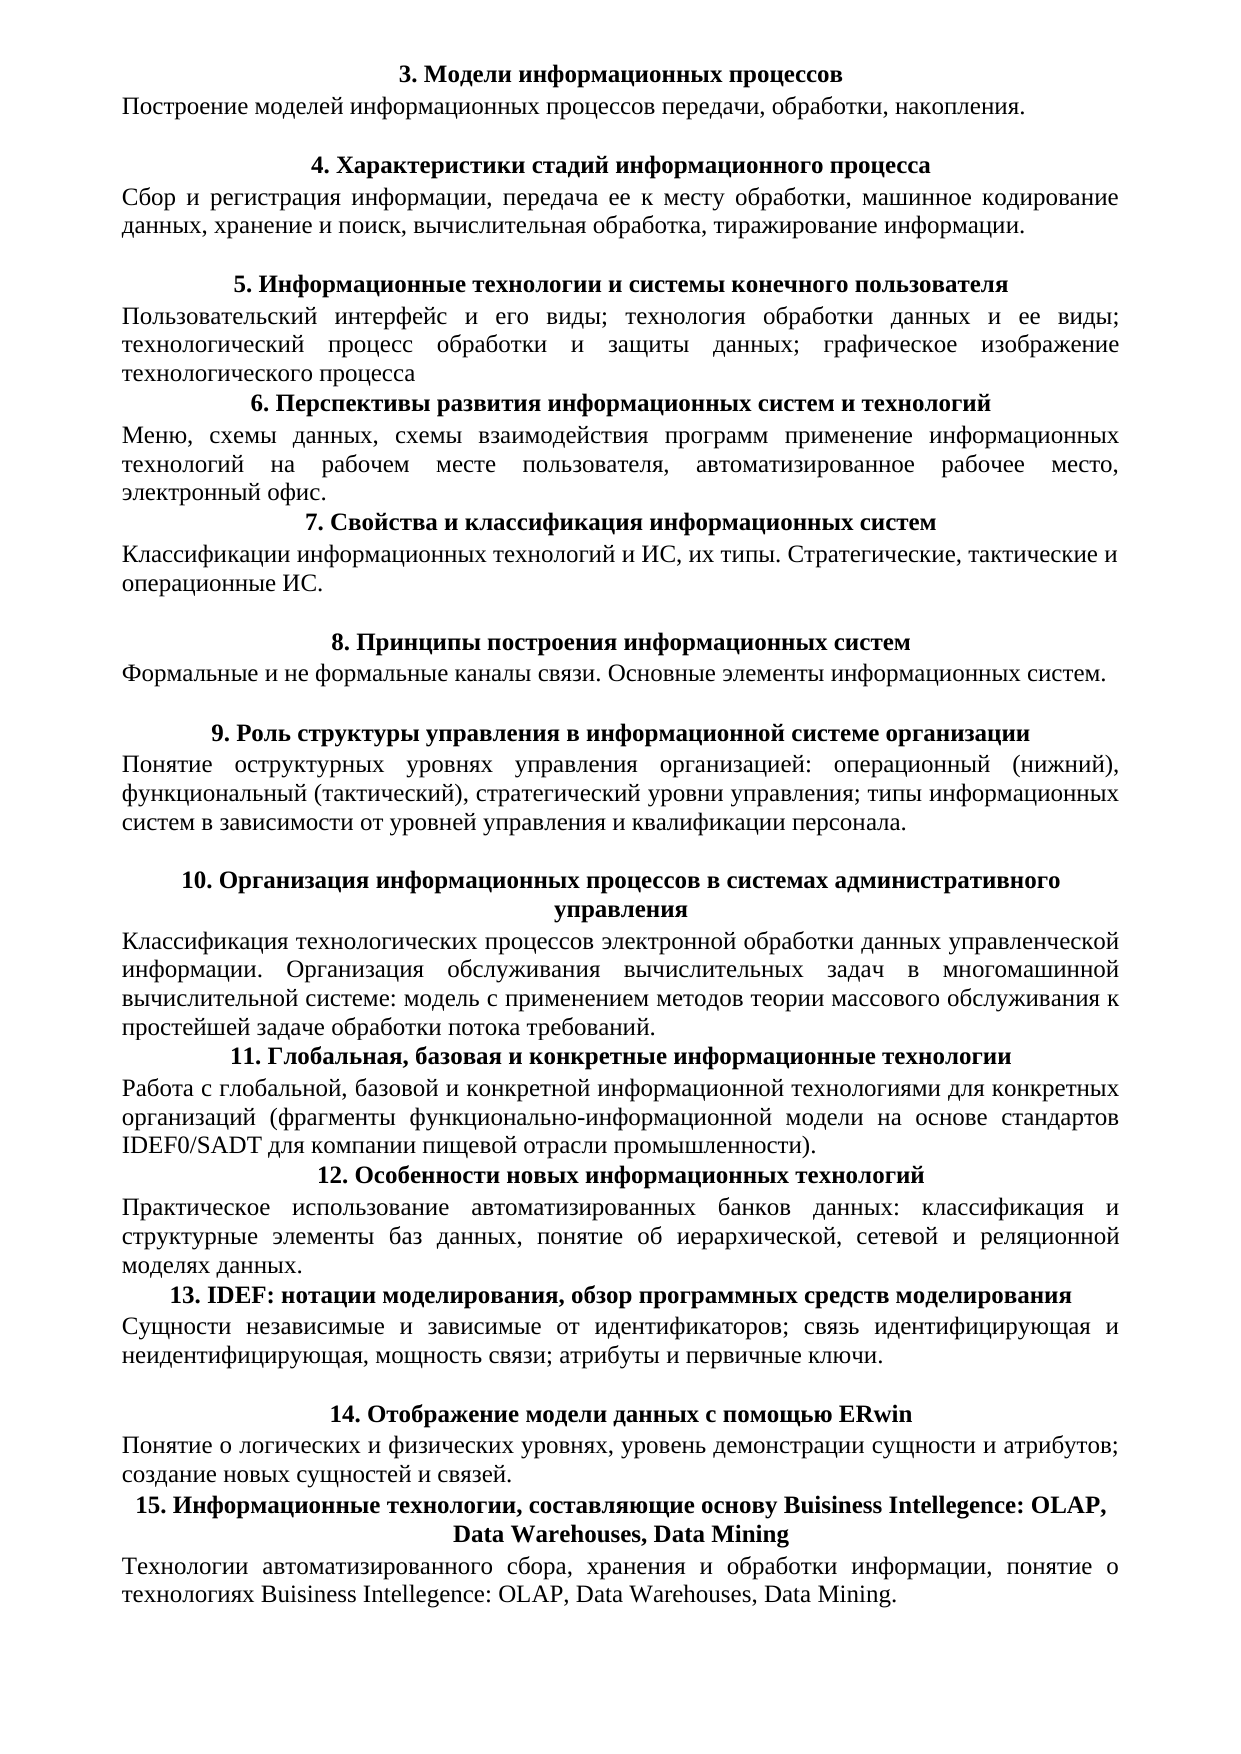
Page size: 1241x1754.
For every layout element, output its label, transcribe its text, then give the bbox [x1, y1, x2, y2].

table_header 3. Модели информационных процессов [118, 59, 1124, 91]
table_cell 11. Глобальная, базовая и конкретные информационные технологии [118, 1041, 1124, 1073]
table_cell Понятие о логических и физических уровнях, уровень демонстрации сущности и атрибутов; создание новых сущностей и связей. [118, 1431, 1124, 1488]
table_cell Классификация технологических процессов электронной обработки данных управленческой информации. Организация обслуживания вычислительных задач в многомашинной вычислительной системе: модель с применением методов теории массового обслуживания к простейшей задаче обработки потока требований. [118, 926, 1124, 1040]
table_cell Построение моделей информационных процессов передачи, обработки, накопления. [118, 91, 1124, 148]
table_cell 10. Организация информационных процессов в системах административного управления [118, 865, 1124, 926]
table_cell 5. Информационные технологии и системы конечного пользователя [118, 269, 1124, 301]
table_cell Формальные и не формальные каналы связи. Основные элементы информационных систем. [118, 658, 1124, 716]
table_cell 13. IDEF: нотации моделирования, обзор программных средств моделирования [118, 1280, 1124, 1311]
table_cell 6. Перспективы развития информационных систем и технологий [118, 388, 1124, 420]
table_cell Практическое использование автоматизированных банков данных: классификация и структурные элементы баз данных, понятие об иерархической, сетевой и реляционной моделях данных. [118, 1192, 1124, 1278]
table_cell 7. Свойства и классификация информационных систем [118, 508, 1124, 539]
table_cell Сбор и регистрация информации, передача ее к месту обработки, машинное кодирование данных, хранение и поиск, вычислительная обработка, тиражирование информации. [118, 182, 1124, 268]
table_cell Технологии автоматизированного сбора, хранения и обработки информации, понятие о технологиях Buisiness Intellegence: OLAP, Data Warehouses, Data Mining. [118, 1551, 1124, 1609]
table_cell Классификации информационных технологий и ИС, их типы. Стратегические, тактические и операционные ИС. [118, 539, 1124, 625]
table_cell 12. Особенности новых информационных технологий [118, 1161, 1124, 1192]
table_cell Меню, схемы данных, схемы взаимодействия программ применение информационных технологий на рабочем месте пользователя, автоматизированное рабочее место, электронный офис. [118, 420, 1124, 506]
table_cell Понятие оструктурных уровнях управления организацией: операционный (нижний), функциональный (тактический), стратегический уровни управления; типы информационных систем в зависимости от уровней управления и квалификации персонала. [118, 749, 1124, 863]
table_cell Пользовательский интерфейс и его виды; технология обработки данных и ее виды; технологический процесс обработки и защиты данных; графическое изображение технологического процесса [118, 301, 1124, 387]
table_cell 15. Информационные технологии, составляющие основу Buisiness Intellegence: OLAP, Data Warehouses, Data Mining [118, 1490, 1124, 1551]
table_cell Сущности независимые и зависимые от идентификаторов; связь идентифицирующая и неидентифицирующая, мощность связи; атрибуты и первичные ключи. [118, 1311, 1124, 1397]
table_cell 8. Принципы построения информационных систем [118, 627, 1124, 658]
table_cell 9. Роль структуры управления в информационной системе организации [118, 718, 1124, 749]
table_cell Работа с глобальной, базовой и конкретной информационной технологиями для конкретных организаций (фрагменты функционально-информационной модели на основе стандартов IDEF0/SADT для компании пищевой отрасли промышленности). [118, 1073, 1124, 1159]
table_cell 14. Отображение модели данных с помощью ERwin [118, 1399, 1124, 1431]
table_cell 4. Характеристики стадий информационного процесса [118, 150, 1124, 182]
